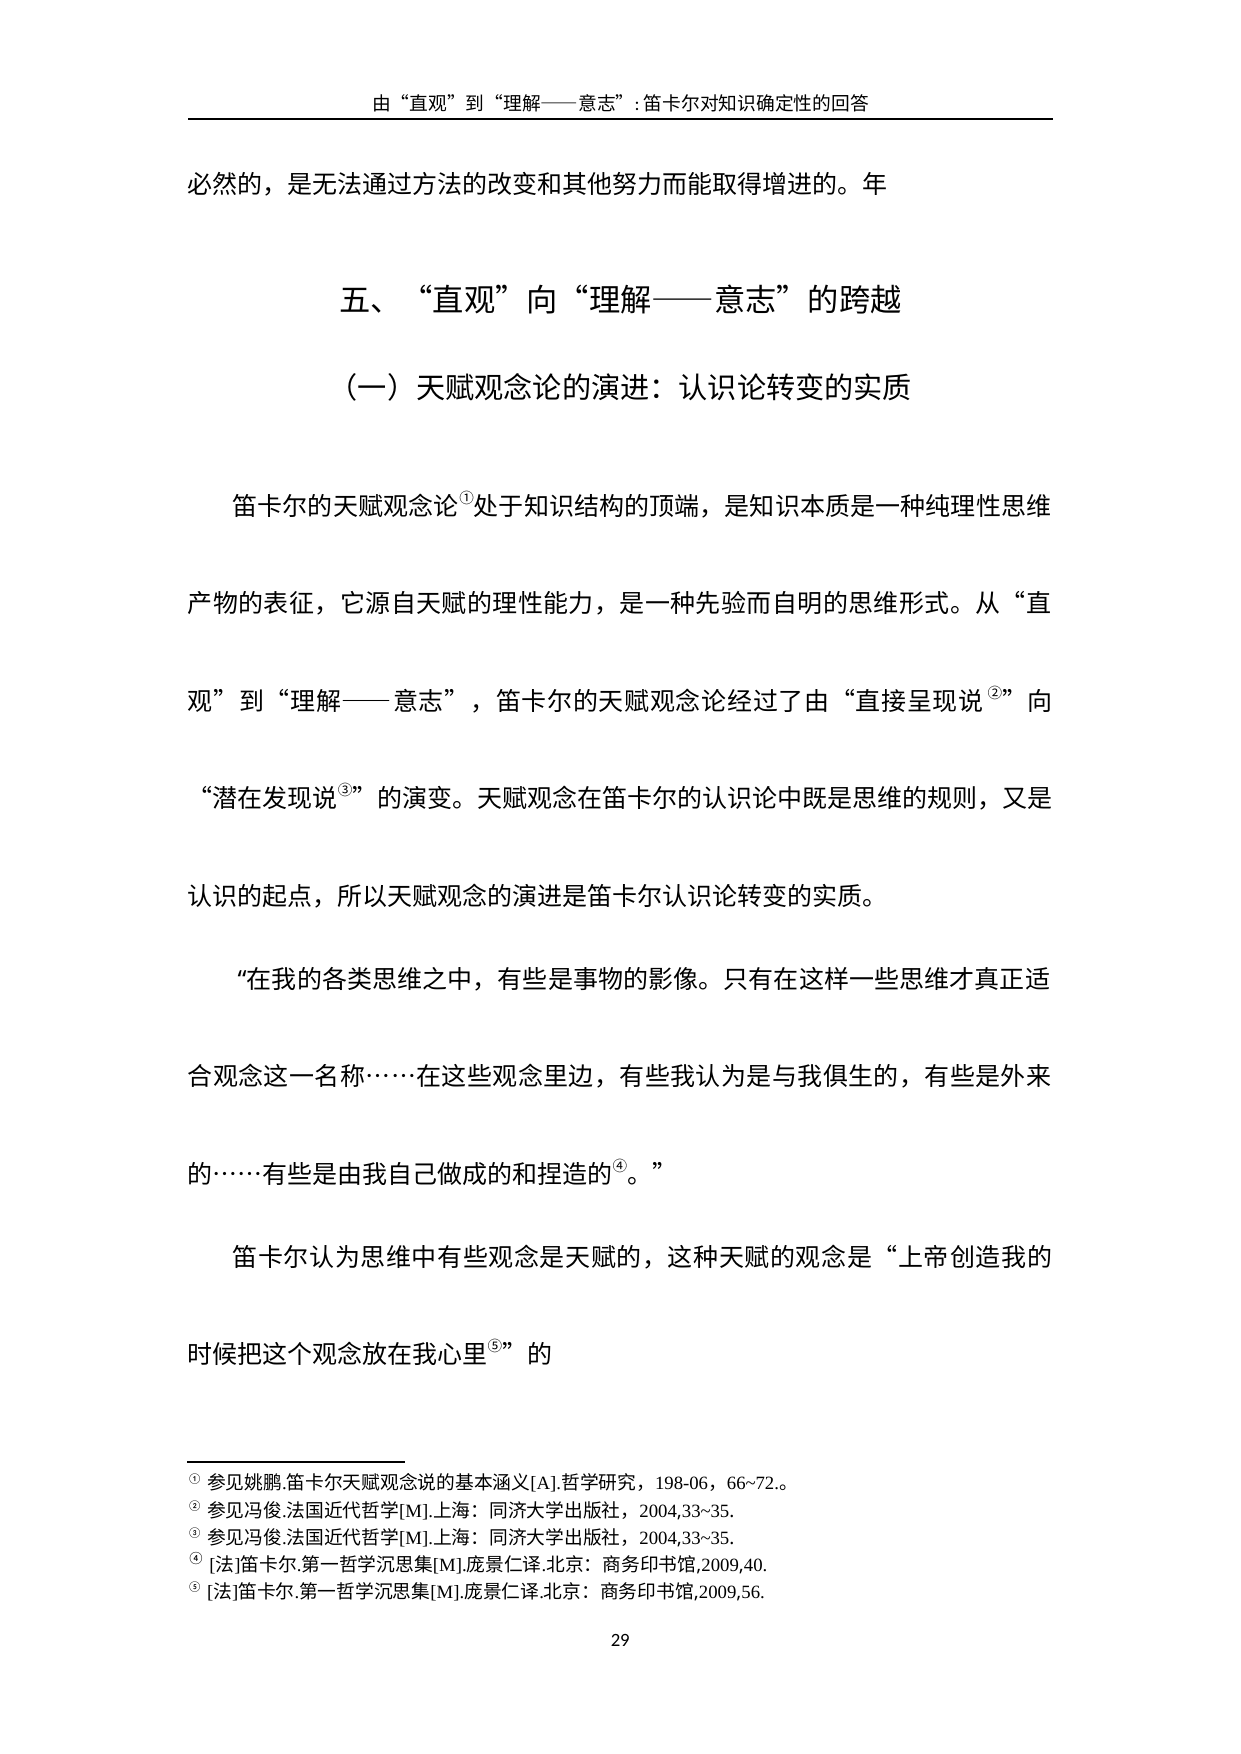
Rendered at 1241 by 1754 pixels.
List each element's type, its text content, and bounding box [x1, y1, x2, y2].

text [187, 150, 1053, 215]
text （一）天赋观念论的演进：认识论转变的实质 [187, 353, 1053, 418]
text 笛卡尔的天赋观念论处于知识结构的顶端，是知识本质是一种纯理性思维产物的表征，它源自天赋的理性能力，是一种先验而自明的思维形式。从“直观”到“理解——意志”，笛卡尔的天赋观念论经过了由“直接呈现说”向“潜在发现说”的演变。天赋观念在笛卡尔的认识论中既是思维的规则，又是认识的起点，所以天赋观念的演进是笛卡尔认识论转变的实质。 [187, 472, 1053, 927]
text 五、“直观”向“理解——意志”的跨越 [187, 266, 1053, 331]
text “在我的各类思维之中，有些是事物的影像。只有在这样一些思维才真正适合观念这一名称……在这些观念里边，有些我认为是与我俱生的，有些是外来的……有些是由我自己做成的和捏造的。” [187, 945, 1053, 1205]
text 笛卡尔认为思维中有些观念是天赋的，这种天赋的观念是“上帝创造我的时候把这个观念放在我心里”的 [187, 1223, 1053, 1386]
